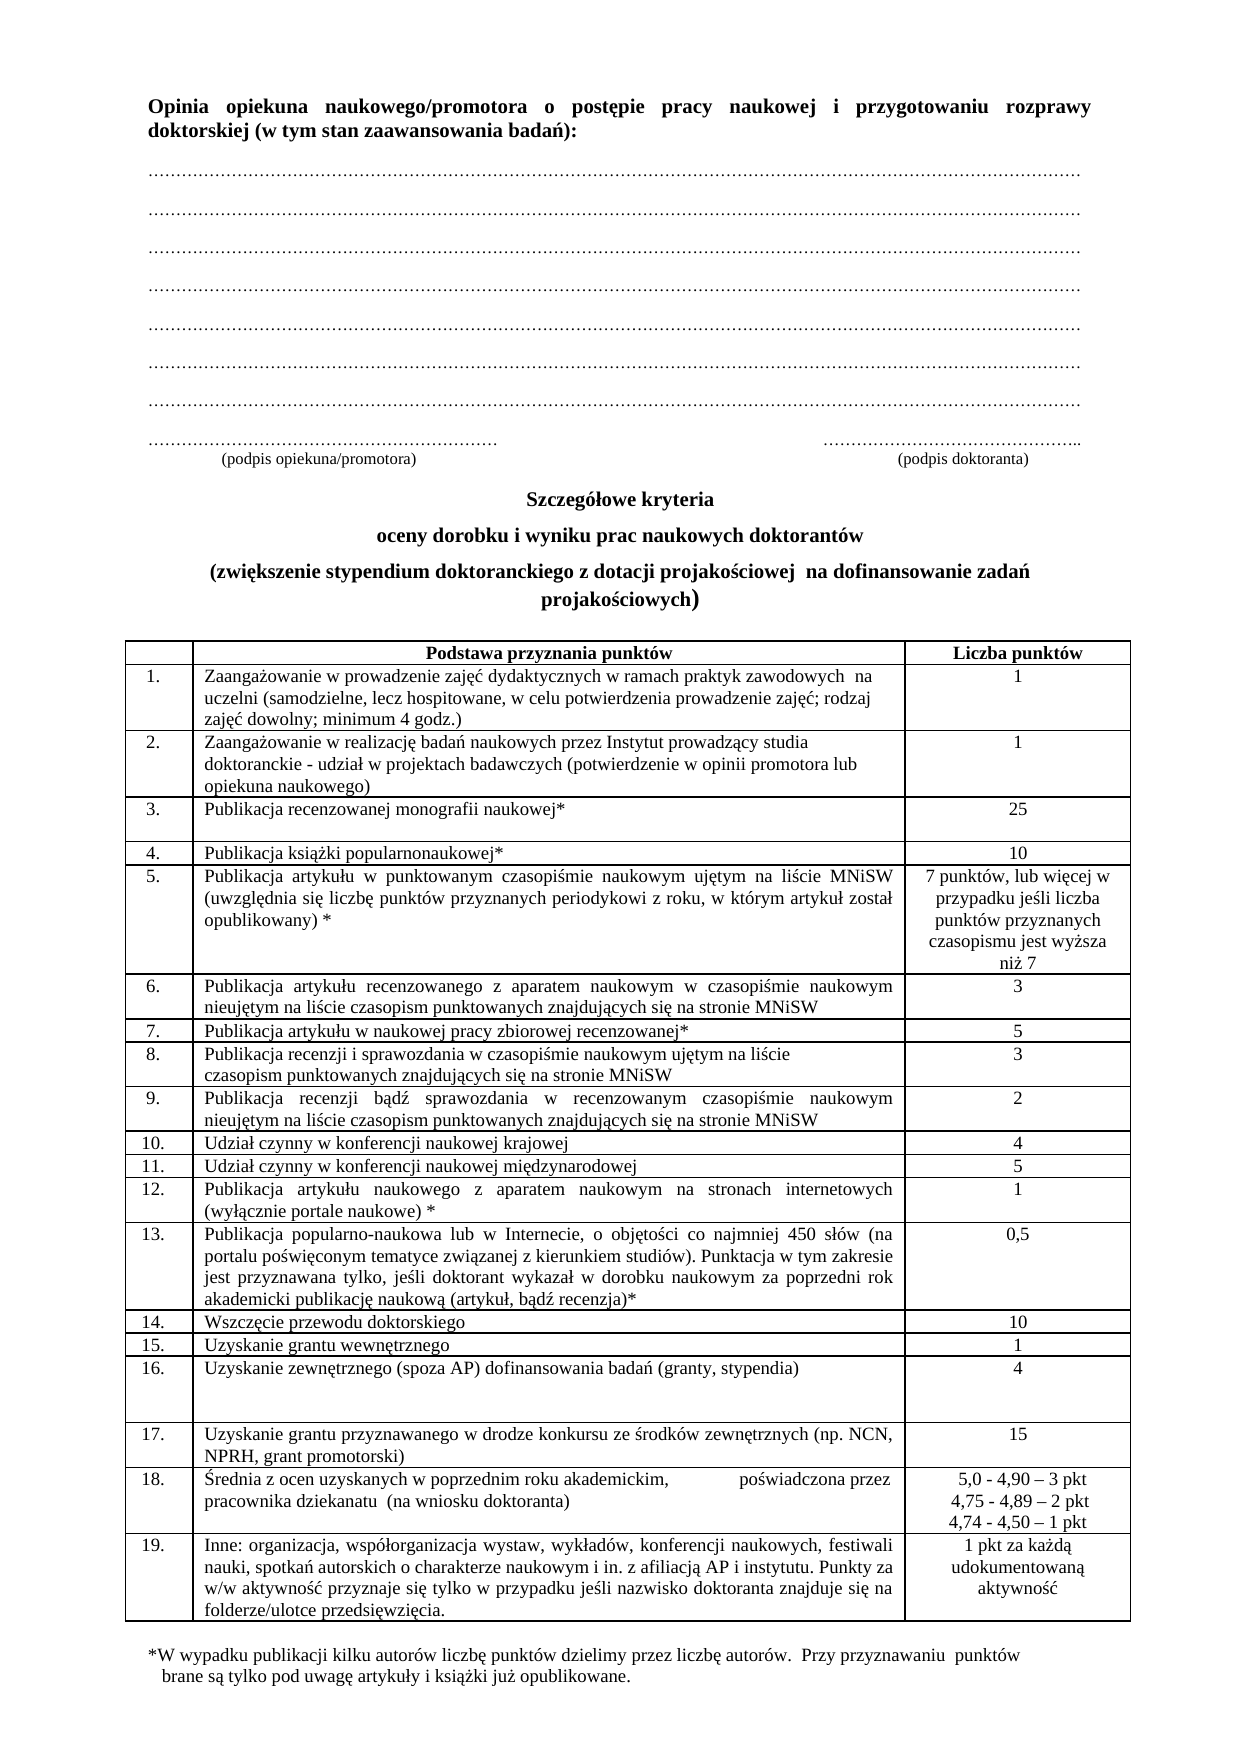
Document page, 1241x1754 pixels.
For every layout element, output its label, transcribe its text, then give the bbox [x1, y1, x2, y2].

table_cell 7 punktów, lub więcej w przypadku jeśli liczba punktów przyznanych czasopismu jest wyższa niż 7 [906, 866, 1130, 973]
text …………………………………………………………………………………………………………………………………………………………………………………………………………………………………………………………………………………………………………………………………………………………………………………………………………………………………………………………………………………………………………………………………………………………………………………………………………………………………………………………………………………………………………………………………………………………………………………………………………………………………………………………………………………………………………………………………………………………………………………………………………………………………………………………………………………… [148, 161, 1093, 410]
table_cell Uzyskanie zewnętrznego (spoza AP) dofinansowania badań (granty, stypendia) [194, 1357, 904, 1422]
text (zwiększenie stypendium doktoranckiego z dotacji projakościowej na dofinansowanie zadań projakościowych) [148, 559, 1093, 612]
table_cell Udział czynny w konferencji naukowej krajowej [194, 1132, 904, 1153]
table_cell Uzyskanie grantu przyznawanego w drodze konkursu ze środków zewnętrznych (np. NCN, NPRH, grant promotorski) [194, 1423, 904, 1466]
table_cell Publikacja artykułu recenzowanego z aparatem naukowym w czasopiśmie naukowym nieujętym na liście czasopism punktowanych znajdujących się na stronie MNiSW [194, 975, 904, 1018]
table_cell 13. [126, 1223, 192, 1309]
table_header Podstawa przyznania punktów [194, 642, 904, 663]
table_cell Publikacja artykułu w naukowej pracy zbiorowej recenzowanej* [194, 1020, 904, 1041]
table_cell 5,0 - 4,90 – 3 pkt 4,75 - 4,89 – 2 pkt 4,74 - 4,50 – 1 pkt [906, 1468, 1130, 1533]
table_cell Średnia z ocen uzyskanych w poprzednim roku akademickim, poświadczona przez pracownika dziekanatu (na wniosku doktoranta) [194, 1468, 904, 1533]
table_cell 0,5 [906, 1223, 1130, 1309]
table_cell 4. [126, 842, 192, 864]
table_cell 5 [906, 1020, 1130, 1041]
table_cell Wszczęcie przewodu doktorskiego [194, 1311, 904, 1332]
table_cell 12. [126, 1178, 192, 1221]
table_cell Publikacja artykułu naukowego z aparatem naukowym na stronach internetowych (wyłącznie portale naukowe) * [194, 1178, 904, 1221]
table_cell Publikacja artykułu w punktowanym czasopiśmie naukowym ujętym na liście MNiSW (uwzględnia się liczbę punktów przyznanych periodykowi z roku, w którym artykuł został opublikowany) * [194, 866, 904, 973]
table_cell 11. [126, 1155, 192, 1177]
table_cell Udział czynny w konferencji naukowej międzynarodowej [194, 1155, 904, 1177]
table_cell 15. [126, 1334, 192, 1355]
table_header [126, 642, 192, 663]
table_cell 16. [126, 1357, 192, 1422]
table_cell 1 [906, 1334, 1130, 1355]
table_cell 3 [906, 975, 1130, 1018]
table_cell Publikacja popularno-naukowa lub w Internecie, o objętości co najmniej 450 słów (na portalu poświęconym tematyce związanej z kierunkiem studiów). Punktacja w tym zakresie jest przyznawana tylko, jeśli doktorant wykazał w dorobku naukowym za poprzedni rok akademicki publikację naukową (artykuł, bądź recenzja)* [194, 1223, 904, 1309]
table_cell Publikacja recenzowanej monografii naukowej* [194, 798, 904, 841]
table_cell 14. [126, 1311, 192, 1332]
table_cell 7. [126, 1020, 192, 1041]
table_cell Publikacja recenzji bądź sprawozdania w recenzowanym czasopiśmie naukowym nieujętym na liście czasopism punktowanych znajdujących się na stronie MNiSW [194, 1087, 904, 1130]
table_cell 1 [906, 665, 1130, 730]
table_cell 10. [126, 1132, 192, 1153]
table_cell 5 [906, 1155, 1130, 1177]
table_cell 1 [906, 1178, 1130, 1221]
table_cell 9. [126, 1087, 192, 1130]
table_cell 25 [906, 798, 1130, 841]
table_cell 3. [126, 798, 192, 841]
table_cell 3 [906, 1043, 1130, 1086]
table_cell 18. [126, 1468, 192, 1533]
table_cell Uzyskanie grantu wewnętrznego [194, 1334, 904, 1355]
text (podpis opiekuna/promotora) (podpis doktoranta) [148, 448, 1093, 468]
text oceny dorobku i wyniku prac naukowych doktorantów [148, 523, 1093, 547]
text ……………………………………………………… ……………………………………….. [148, 429, 1093, 448]
table_cell Inne: organizacja, współorganizacja wystaw, wykładów, konferencji naukowych, festiwali nauki, spotkań autorskich o charakterze naukowym i in. z afiliacją AP i instytutu. Punkty za w/w aktywność przyznaje się tylko w przypadku jeśli nazwisko doktoranta znajduje się na folderze/ulotce przedsięwzięcia. [194, 1534, 904, 1620]
table_cell Zaangażowanie w realizację badań naukowych przez Instytut prowadzący studia doktoranckie - udział w projektach badawczych (potwierdzenie w opinii promotora lub opiekuna naukowego) [194, 731, 904, 796]
table_cell 2. [126, 731, 192, 796]
table_cell 6. [126, 975, 192, 1018]
text Szczegółowe kryteria [148, 487, 1093, 511]
table_cell 10 [906, 842, 1130, 864]
table_cell 8. [126, 1043, 192, 1086]
table_cell 5. [126, 866, 192, 973]
table_cell 10 [906, 1311, 1130, 1332]
table_cell 2 [906, 1087, 1130, 1130]
table_cell Zaangażowanie w prowadzenie zajęć dydaktycznych w ramach praktyk zawodowych na uczelni (samodzielne, lecz hospitowane, w celu potwierdzenia prowadzenie zajęć; rodzaj zajęć dowolny; minimum 4 godz.) [194, 665, 904, 730]
table_cell 19. [126, 1534, 192, 1620]
table_cell Publikacja recenzji i sprawozdania w czasopiśmie naukowym ujętym na liście czasopism punktowanych znajdujących się na stronie MNiSW [194, 1043, 904, 1086]
table_cell 17. [126, 1423, 192, 1466]
table_cell 1. [126, 665, 192, 730]
table_cell 15 [906, 1423, 1130, 1466]
table_cell 4 [906, 1132, 1130, 1153]
table_header Liczba punktów [906, 642, 1130, 663]
table_cell 1 [906, 731, 1130, 796]
text Opinia opiekuna naukowego/promotora o postępie pracy naukowej i przygotowaniu rozprawy doktorskiej (w tym stan zaawansowania badań): [148, 94, 1093, 142]
table_cell 4 [906, 1357, 1130, 1422]
text *W wypadku publikacji kilku autorów liczbę punktów dzielimy przez liczbę autorów. Przy przyznawaniu punktów brane są tylko pod uwagę artykuły i książki już opublikowane. [148, 1643, 1123, 1687]
table_cell 1 pkt za każdą udokumentowaną aktywność [906, 1534, 1130, 1620]
table_cell Publikacja książki popularnonaukowej* [194, 842, 904, 864]
